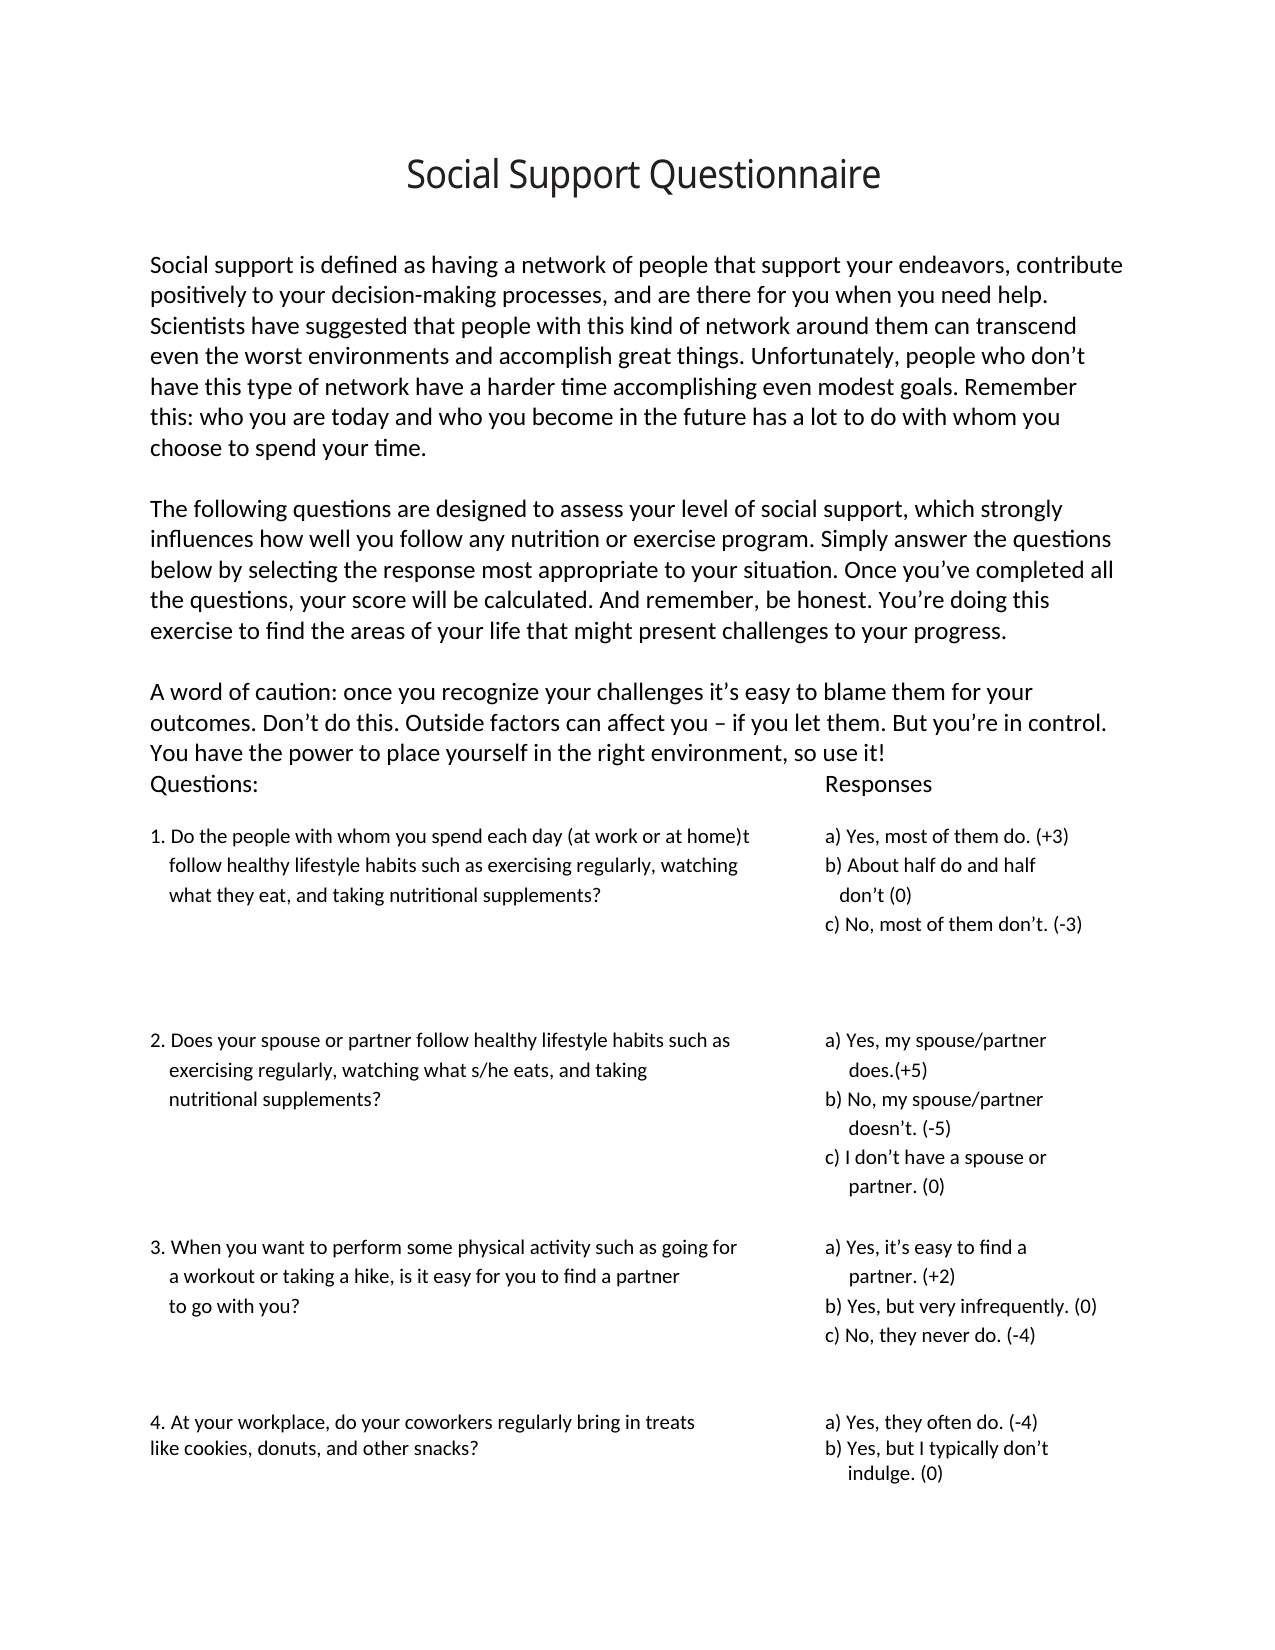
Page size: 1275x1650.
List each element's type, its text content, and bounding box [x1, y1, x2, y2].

text Social Support Questionnaire [161, 150, 1127, 196]
text exercising regularly, watching what s/he eats, and taking does.(+5) [150, 1057, 1125, 1082]
text to go with you? b) Yes, but very infrequently. (0) [150, 1293, 1125, 1318]
text a workout or taking a hike, is it easy for you to find a partner partner. (+2) [150, 1264, 1125, 1289]
text c) No, they never do. (-4) [750, 1322, 1125, 1347]
text 1. Do the people with whom you spend each day (at work or at home)t a) Yes, most of them do. (+3) [150, 823, 1125, 849]
text doesn’t. (-5) [150, 1115, 1125, 1141]
text c) No, most of them don’t. (-3) [825, 911, 1125, 995]
text The following questions are designed to assess your level of social support, which strongly influences how well you follow any nutrition or exercise program. Simply answer the questions below by selecting the response most appropriate to your situation. Once you’ve completed all the questions, your score will be calculated. And remember, be honest. You’re doing this exercise to find the areas of your life that might present challenges to your progress. [150, 493, 1125, 646]
text 3. When you want to perform some physical activity such as going for a) Yes, it’s easy to find a [150, 1234, 1125, 1260]
text c) I don’t have a spouse or [150, 1144, 1125, 1170]
text indulge. (0) [150, 1460, 1125, 1486]
text 2. Does your spouse or partner follow healthy lifestyle habits such as a) Yes, my spouse/partner [150, 1028, 1125, 1053]
text follow healthy lifestyle habits such as exercising regularly, watching b) About half do and half [150, 853, 1125, 878]
text what they eat, and taking nutritional supplements? don’t (0) [150, 882, 1125, 907]
text like cookies, donuts, and other snacks? b) Yes, but I typically don’t [150, 1435, 1125, 1460]
text 4. At your workplace, do your coworkers regularly bring in treats a) Yes, they often do. (-4) [150, 1409, 1125, 1435]
text A word of caution: once you recognize your challenges it’s easy to blame them for your outcomes. Don’t do this. Outside factors can affect you – if you let them. But you’re in control. You have the power to place yourself in the right environment, so use it! [150, 676, 1125, 768]
text partner. (0) [150, 1173, 1125, 1199]
text Questions: Responses [150, 768, 1125, 798]
text nutritional supplements? b) No, my spouse/partner [150, 1086, 1125, 1111]
text Social support is defined as having a network of people that support your endeavors, contribute positively to your decision-making processes, and are there for you when you need help. Scientists have suggested that people with this kind of network around them can transcend even the worst environments and accomplish great things. Unfortunately, people who don’t have this type of network have a harder time accomplishing even modest goals. Remember this: who you are today and who you become in the future has a lot to do with whom you choose to spend your time. [150, 249, 1125, 462]
